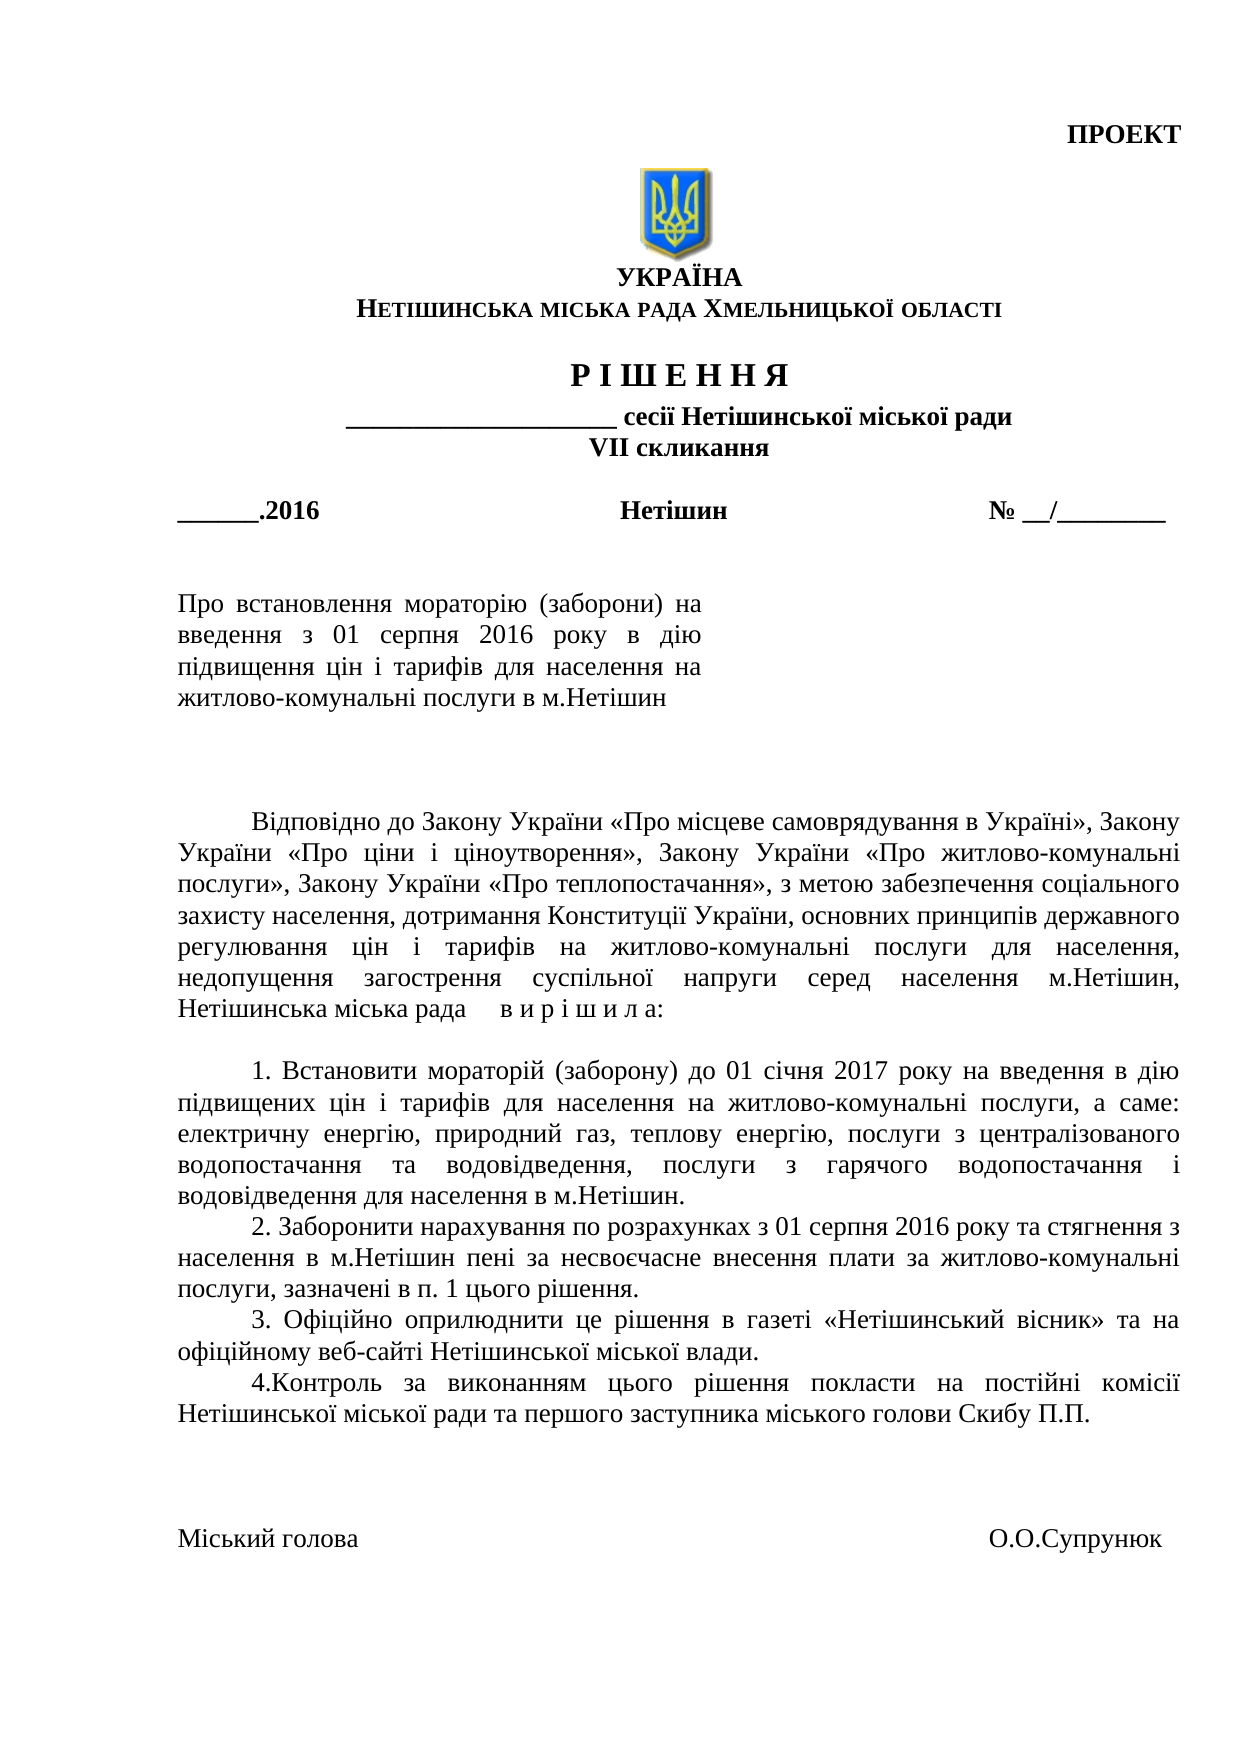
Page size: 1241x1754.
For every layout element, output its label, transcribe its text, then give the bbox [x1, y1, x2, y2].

text VІІ скликання [177, 432, 1181, 463]
text 4.Контроль за виконанням цього рішення покласти на постійні комісії Нетішинської міської ради та першого заступника міського голови Скибу П.П. [177, 1366, 1181, 1428]
text Нетішинська міська рада Хмельницької області [177, 292, 1181, 324]
text ______.2016 Нетішин № __/________ [177, 494, 1181, 525]
text ____________________ сесії Нетішинської міської ради [177, 400, 1181, 432]
subtitle Міський голова О.О.Супрунюк [177, 1522, 1181, 1553]
text УКРАЇНА [177, 149, 1181, 292]
subtitle Про встановлення мораторію (заборони) на введення з 01 серпня 2016 року в дію підвищення цін і тарифів для населення на житлово-комунальні послуги в м.Нетішин [177, 587, 702, 712]
picture [640, 168, 714, 262]
text 1. Встановити мораторій (заборону) до 01 січня 2017 року на введення в дію підвищених цін і тарифів для населення на житлово-комунальні послуги, а саме: електричну енергію, природний газ, теплову енергію, послуги з централізованого водопостачання та водовідведення, послуги з гарячого водопостачання і водовідведення для населення в м.Нетішин. [177, 1054, 1181, 1210]
text Р І Ш Е Н Н Я [177, 355, 1181, 393]
text 3. Офіційно оприлюднити це рішення в газеті «Нетішинський вісник» та на офіційному веб-сайті Нетішинської міської влади. [177, 1304, 1181, 1366]
text ПРОЕКТ [177, 118, 1181, 149]
text 2. Заборонити нарахування по розрахунках з 01 серпня 2016 року та стягнення з населення в м.Нетішин пені за несвоєчасне внесення плати за житлово-комунальні послуги, зазначені в п. 1 цього рішення. [177, 1210, 1181, 1304]
text Відповідно до Закону України «Про місцеве самоврядування в Україні», Закону України «Про ціни і ціноутворення», Закону України «Про житлово-комунальні послуги», Закону України «Про теплопостачання», з метою забезпечення соціального захисту населення, дотримання Конституції України, основних принципів державного регулювання цін і тарифів на житлово-комунальні послуги для населення, недопущення загострення суспільної напруги серед населення м.Нетішин, Нетішинська міська рада в и р і ш и л а: [177, 805, 1181, 1023]
